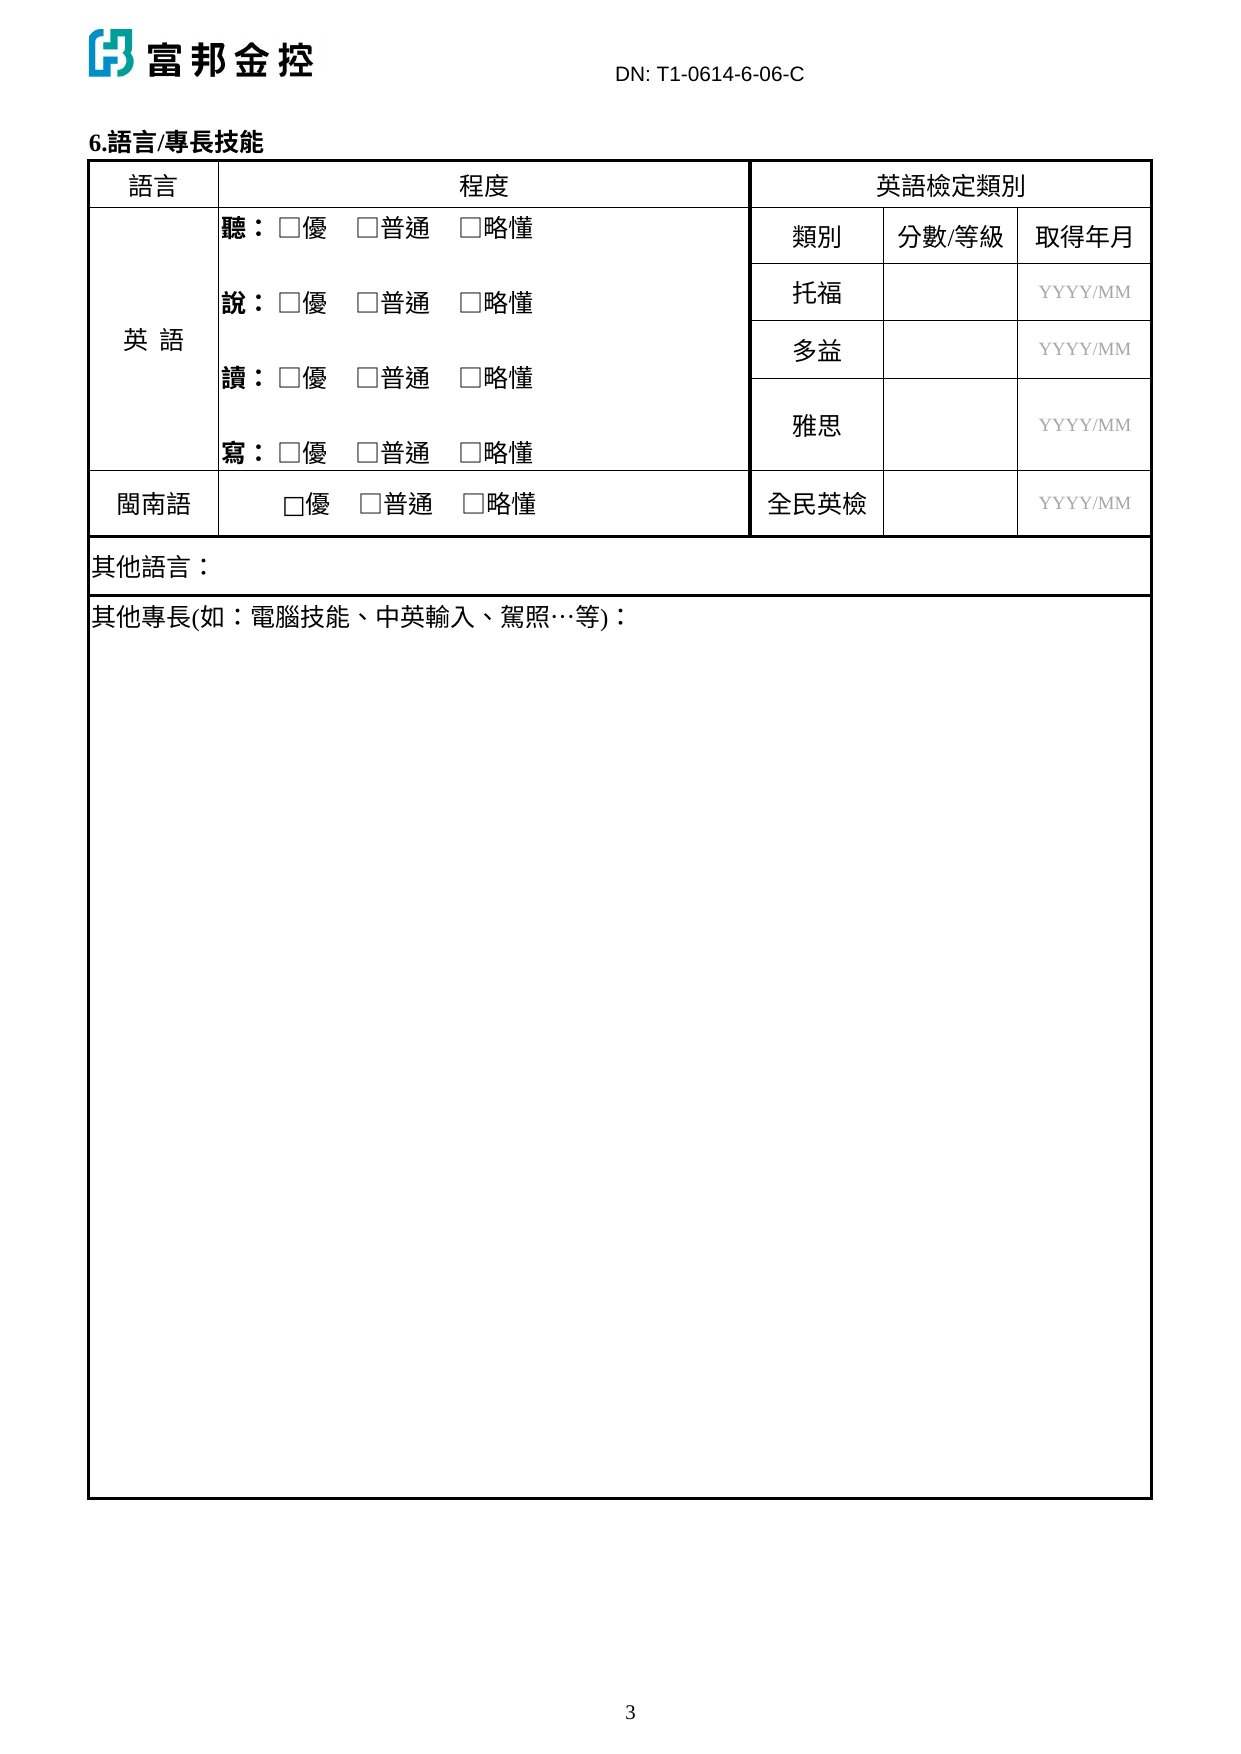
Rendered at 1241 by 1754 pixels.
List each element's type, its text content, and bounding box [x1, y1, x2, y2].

table_cell [884, 264, 1017, 320]
table_cell 聽： □優 □普通 □略懂 說： □優 □普通 □略懂 讀： □優 □普通 □略懂 寫： □優 □普通 □略懂 [219, 208, 748, 470]
table_cell YYYY/MM [1018, 471, 1150, 535]
table_cell 其他專長(如：電腦技能、中英輸入、駕照…等)： [90, 597, 1150, 1497]
table_cell 分數/等級 [884, 208, 1017, 263]
table_cell 英 語 [90, 208, 218, 470]
table_cell 全民英檢 [752, 471, 883, 535]
table_cell 多益 [752, 321, 883, 378]
table_cell YYYY/MM [1018, 264, 1150, 320]
table_cell [884, 321, 1017, 378]
table_cell 其他語言： [90, 538, 1150, 594]
table_cell 雅思 [752, 379, 883, 470]
table_cell [884, 471, 1017, 535]
table_cell YYYY/MM [1018, 379, 1150, 470]
table_cell □優 □普通 □略懂 [219, 471, 748, 535]
table_cell [884, 379, 1017, 470]
text 6.語言/專長技能 [89, 121, 1152, 159]
picture [96, 29, 323, 77]
table_header 程度 [219, 162, 748, 207]
picture [88, 29, 96, 37]
table_cell YYYY/MM [1018, 321, 1150, 378]
table_cell 取得年月 [1018, 208, 1150, 263]
table_header 語言 [90, 162, 218, 207]
table_cell 托福 [752, 264, 883, 320]
table_header 英語檢定類別 [752, 162, 1150, 207]
table_cell 閩南語 [90, 471, 218, 535]
table_cell 類別 [752, 208, 883, 263]
